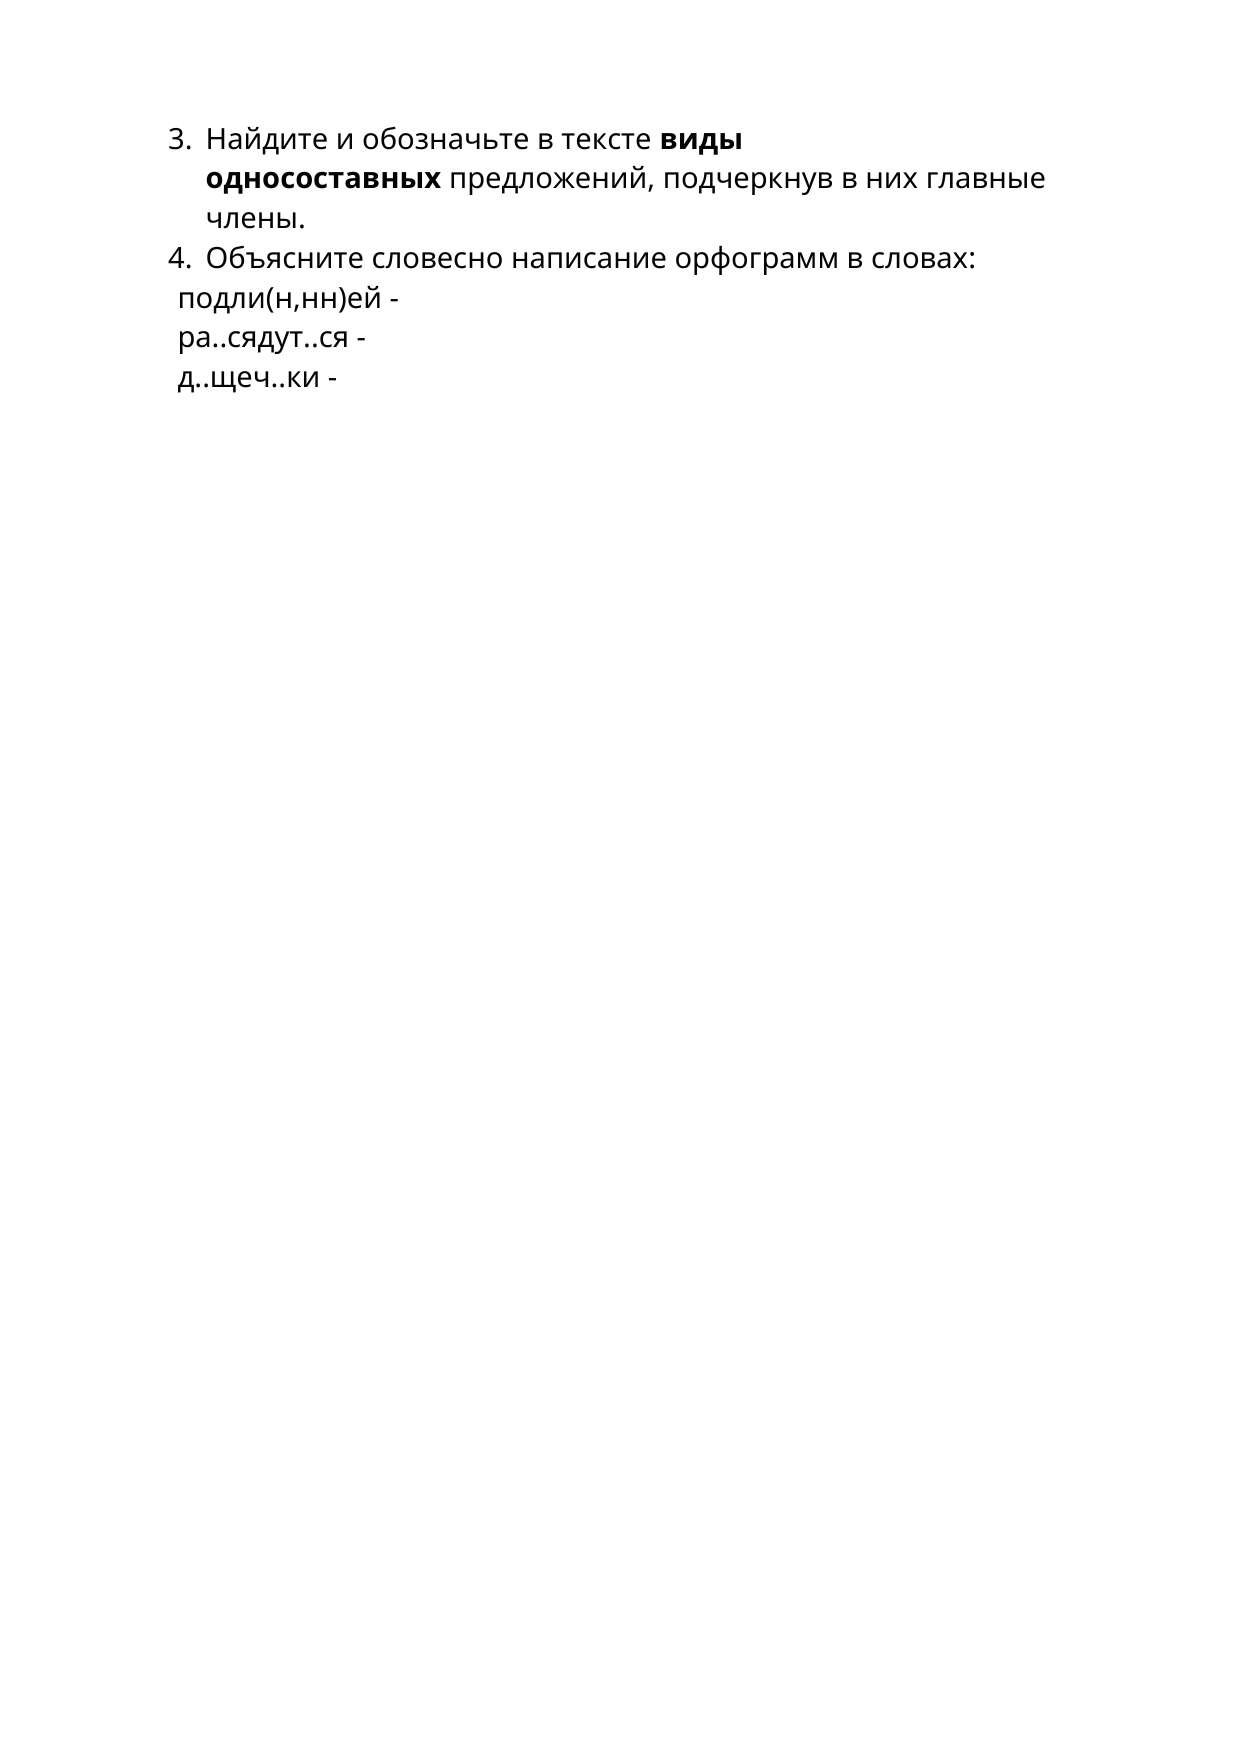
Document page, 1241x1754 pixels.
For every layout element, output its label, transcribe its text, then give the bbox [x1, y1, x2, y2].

text ра..сядут..ся - [177, 317, 1152, 356]
list Найдите и обозначьте в тексте виды односоставных предложений, подчеркнув в них главные члены. [168, 118, 1123, 237]
list Объясните словесно написание орфограмм в словах: [168, 237, 1123, 277]
text д..щеч..ки - [177, 356, 1152, 396]
text подли(н,нн)ей - [177, 277, 1152, 317]
